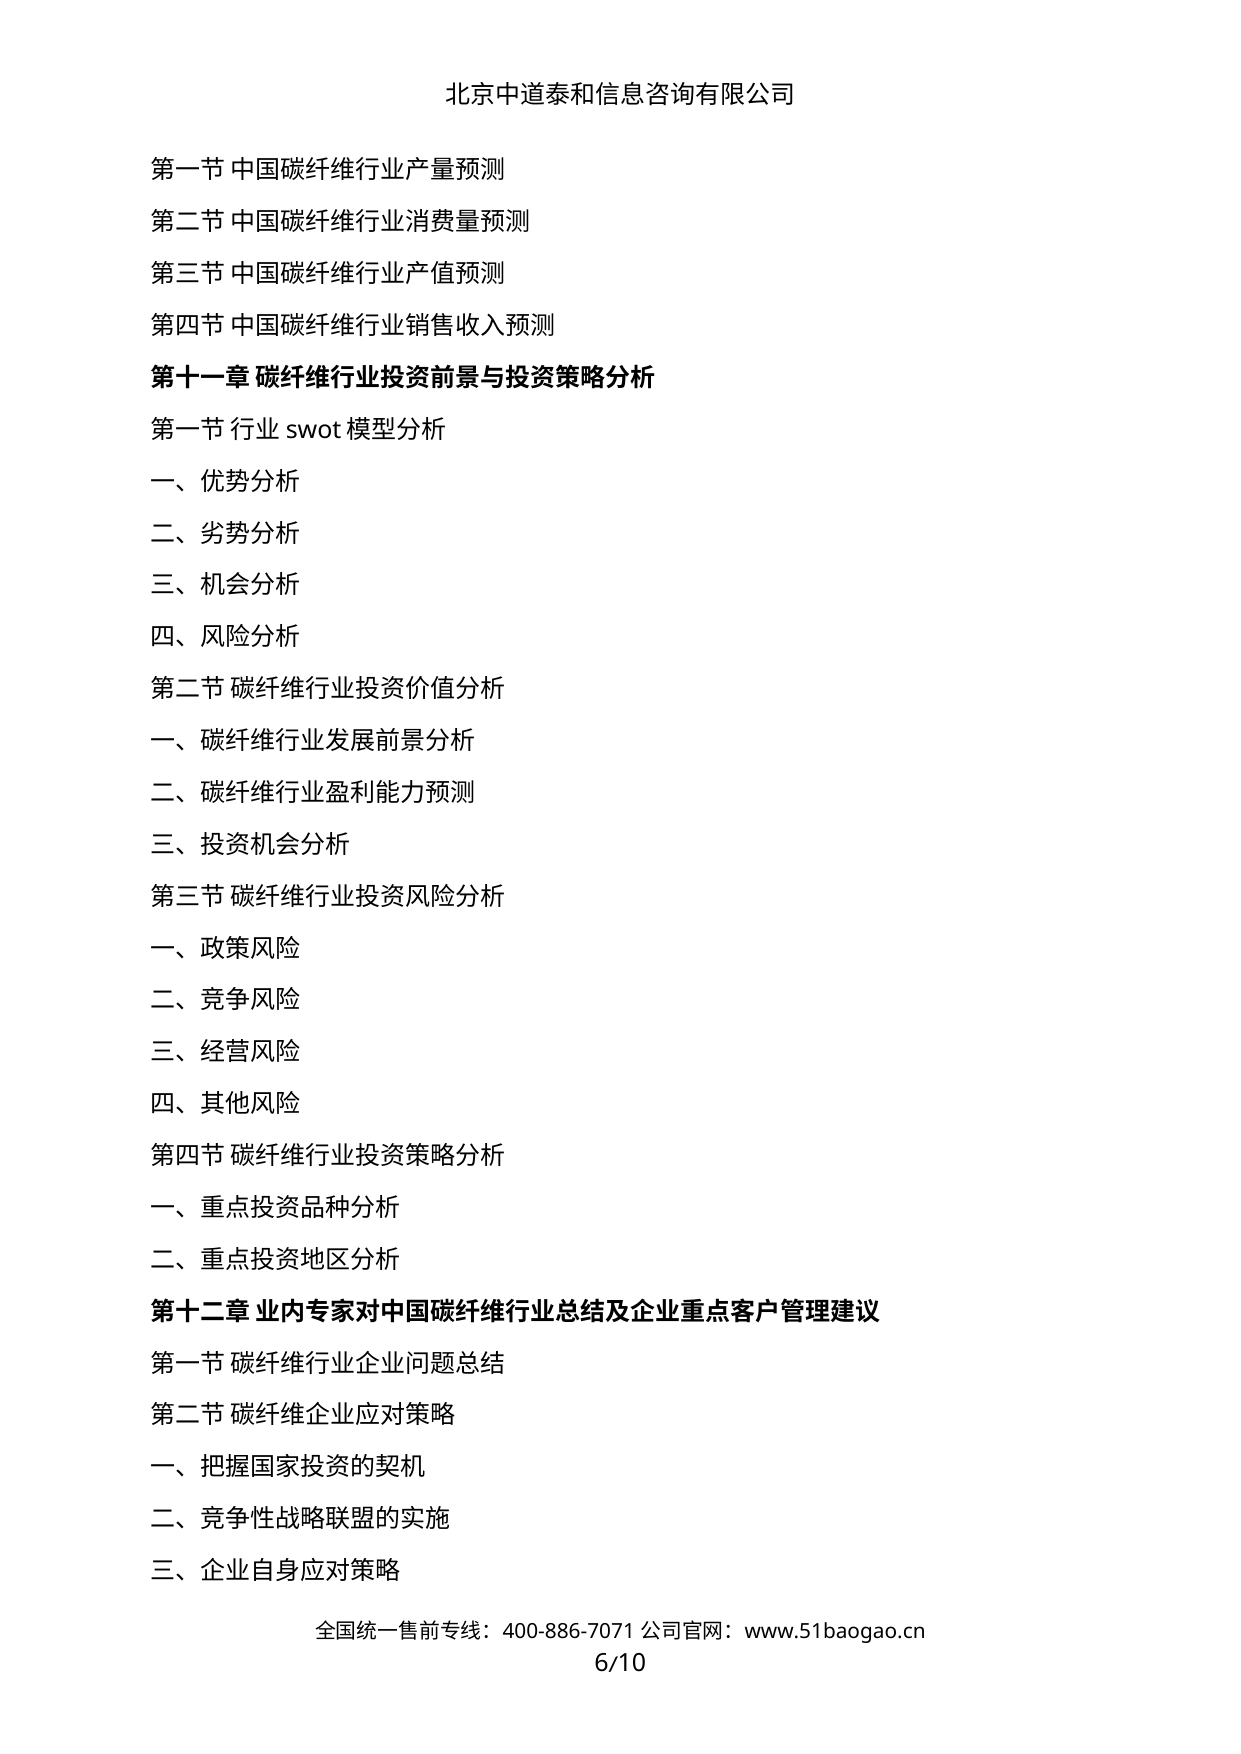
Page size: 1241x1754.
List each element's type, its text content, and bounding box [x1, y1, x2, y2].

text 第一节 碳纤维行业企业问题总结 [150, 1343, 1090, 1379]
text 第三节 中国碳纤维行业产值预测 [150, 254, 1090, 290]
text 四、其他风险 [150, 1084, 1090, 1120]
text 一、优势分析 [150, 461, 1090, 497]
text 第四节 碳纤维行业投资策略分析 [150, 1136, 1090, 1172]
text 二、竞争风险 [150, 980, 1090, 1016]
text 一、政策风险 [150, 928, 1090, 964]
text 三、机会分析 [150, 565, 1090, 601]
text 三、企业自身应对策略 [150, 1551, 1090, 1587]
text 第二节 中国碳纤维行业消费量预测 [150, 202, 1090, 238]
text 一、把握国家投资的契机 [150, 1447, 1090, 1483]
text 一、重点投资品种分析 [150, 1187, 1090, 1224]
text 第三节 碳纤维行业投资风险分析 [150, 876, 1090, 912]
text 二、碳纤维行业盈利能力预测 [150, 772, 1090, 809]
text 第二节 碳纤维企业应对策略 [150, 1395, 1090, 1431]
text 第一节 中国碳纤维行业产量预测 [150, 150, 1090, 186]
text 第一节 行业swot模型分析 [150, 409, 1090, 446]
text 一、碳纤维行业发展前景分析 [150, 721, 1090, 757]
text 二、劣势分析 [150, 513, 1090, 549]
text 第十一章 碳纤维行业投资前景与投资策略分析 [150, 357, 1090, 394]
text 第十二章 业内专家对中国碳纤维行业总结及企业重点客户管理建议 [150, 1291, 1090, 1327]
text 四、风险分析 [150, 617, 1090, 653]
text 三、经营风险 [150, 1032, 1090, 1068]
text 第四节 中国碳纤维行业销售收入预测 [150, 306, 1090, 342]
text 二、重点投资地区分析 [150, 1239, 1090, 1276]
text 三、投资机会分析 [150, 824, 1090, 861]
text 第二节 碳纤维行业投资价值分析 [150, 669, 1090, 705]
text 二、竞争性战略联盟的实施 [150, 1499, 1090, 1535]
